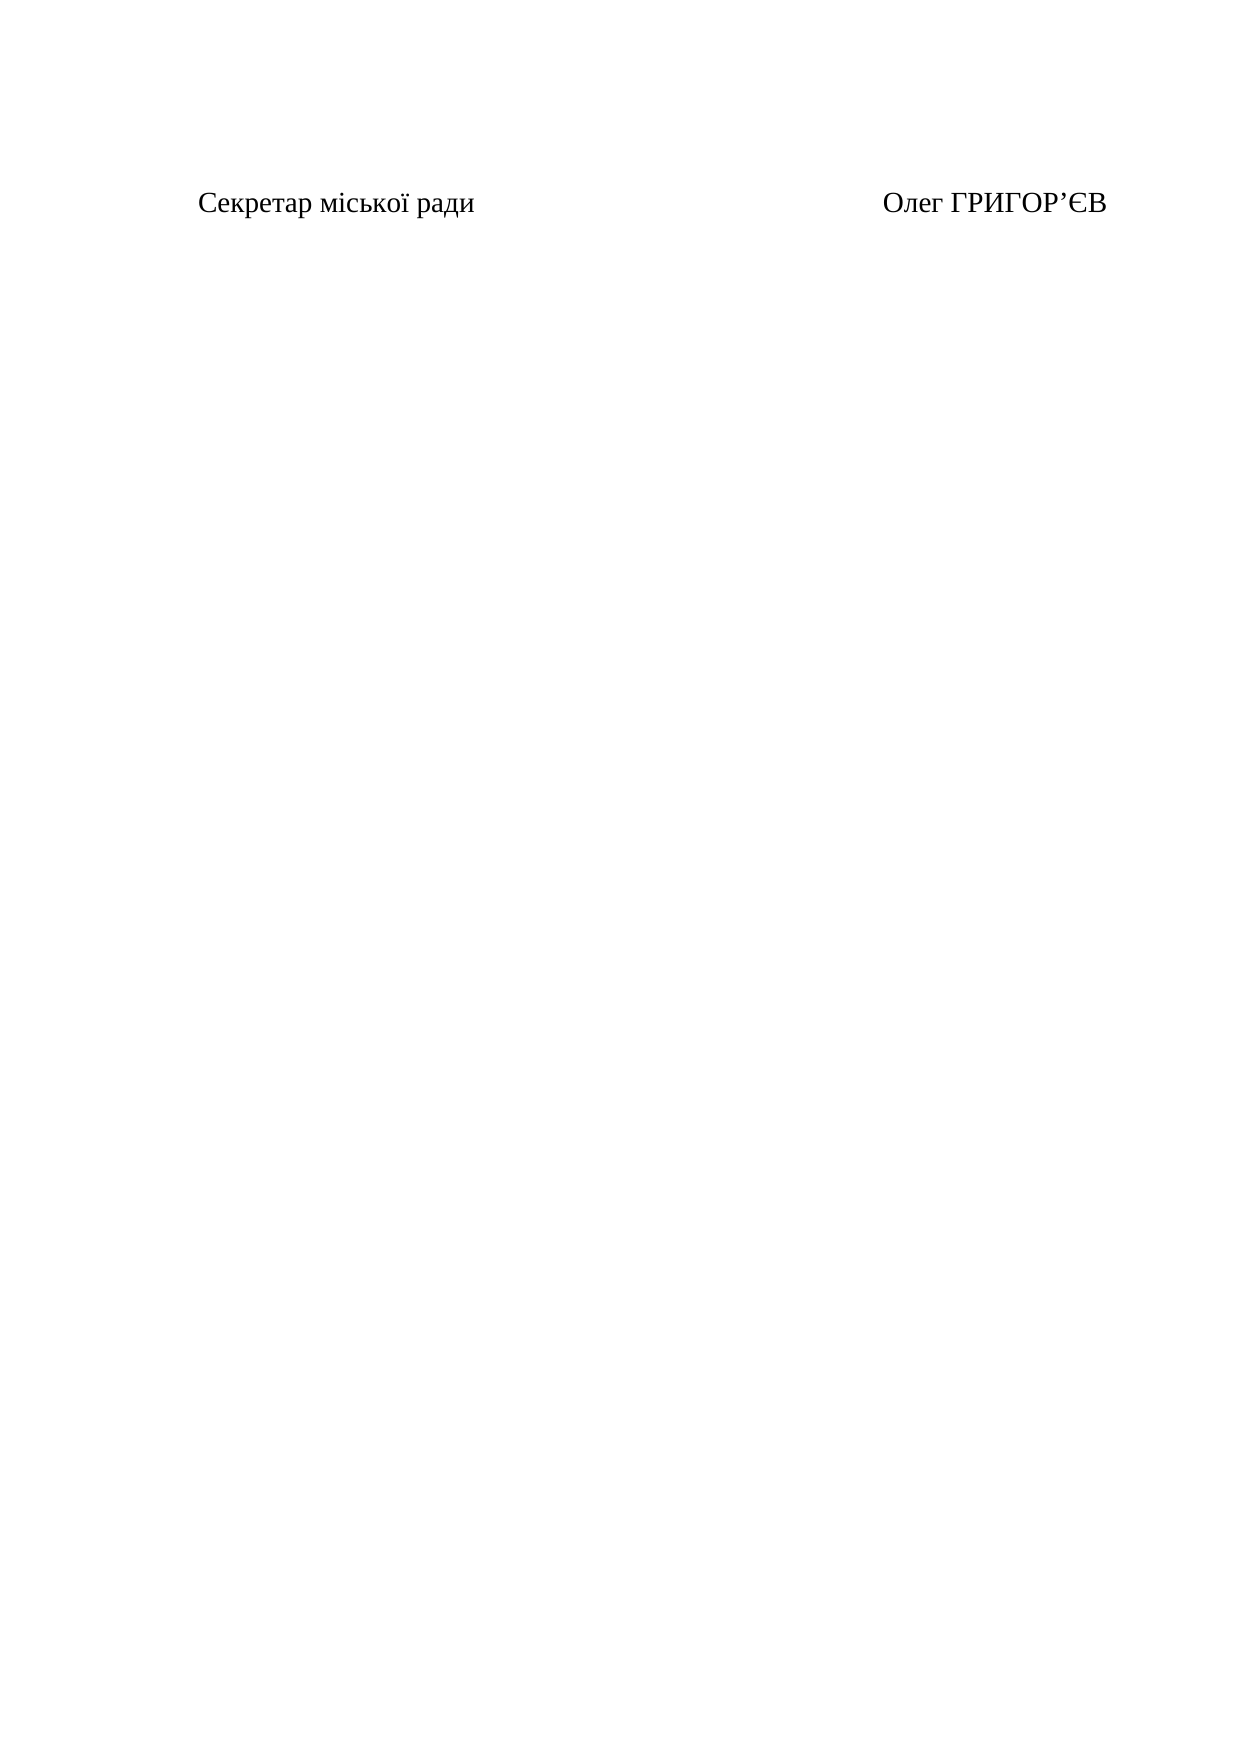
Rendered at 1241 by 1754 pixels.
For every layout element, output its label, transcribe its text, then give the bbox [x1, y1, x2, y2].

text Секретар міської ради Олег ГРИГОР’ЄВ [183, 185, 1181, 219]
